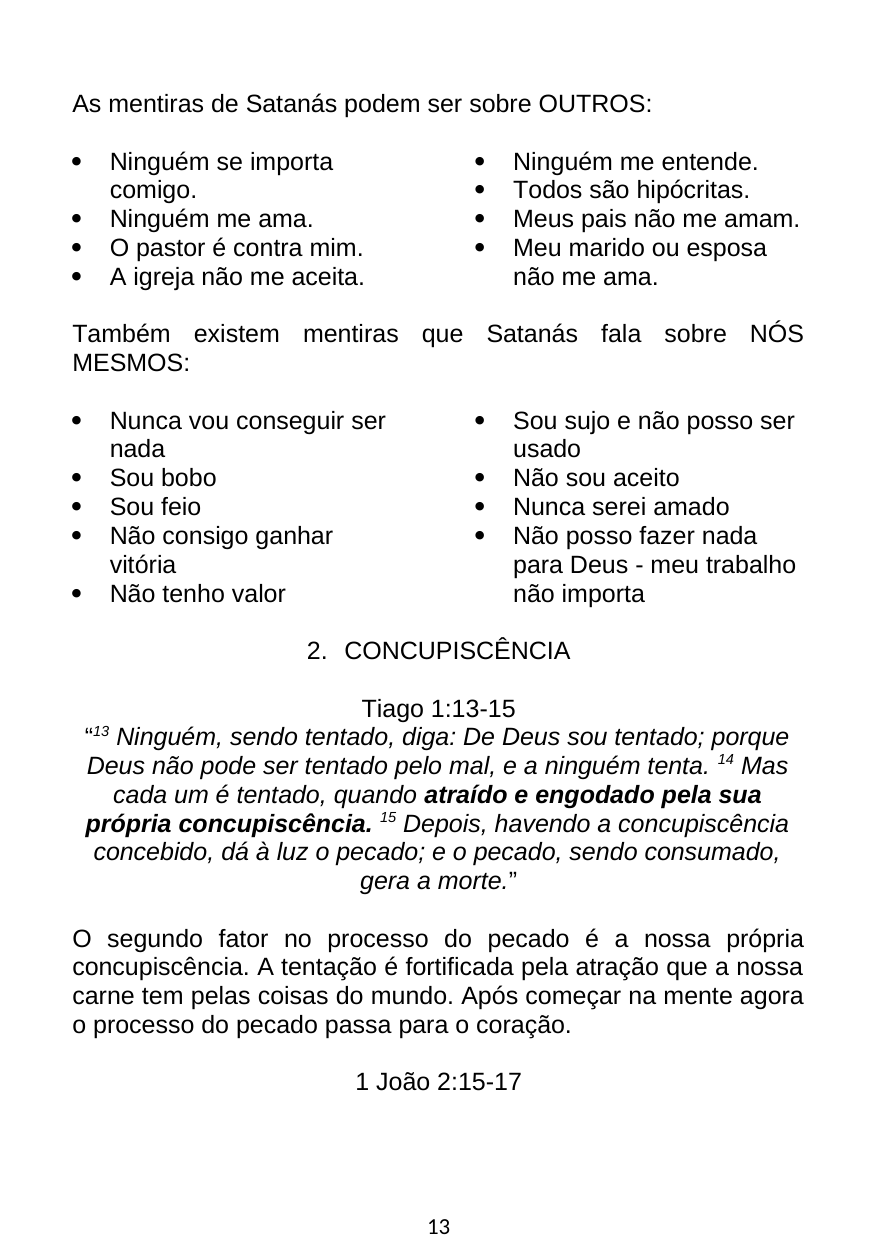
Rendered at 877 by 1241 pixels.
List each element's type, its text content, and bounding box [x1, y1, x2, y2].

list Não consigo ganhar vitória [72, 521, 402, 578]
list Sou feio [72, 492, 402, 521]
list Meus pais não me amam. [475, 204, 805, 233]
list O pastor é contra mim. [72, 233, 402, 262]
list Não posso fazer nada para Deus - meu trabalho não importa [475, 521, 805, 607]
text Também existem mentiras que Satanás fala sobre NÓS MESMOS: [72, 319, 805, 377]
list Todos são hipócritas. [475, 175, 805, 204]
list Não tenho valor [72, 578, 402, 607]
text O segundo fator no processo do pecado é a nossa própria concupiscência. A tentação é fortificada pela atração que a nossa carne tem pelas coisas do mundo. Após começar na mente agora o processo do pecado passa para o coração. [72, 924, 805, 1039]
list Nunca serei amado [475, 492, 805, 521]
text “13 Ninguém, sendo tentado, diga: De Deus sou tentado; porque Deus não pode ser tentado pelo mal, e a ninguém tenta. 14 Mas cada um é tentado, quando atraído e engodado pela sua própria concupiscência. 15 Depois, havendo a concupiscência concebido, dá à luz o pecado; e o pecado, sendo consumado, gera a morte.” [72, 722, 805, 895]
list CONCUPISCÊNCIA [72, 636, 805, 665]
list Sou sujo e não posso ser usado [475, 406, 805, 463]
list Não sou aceito [475, 463, 805, 492]
list Meu marido ou esposa não me ama. [475, 233, 805, 291]
list Sou bobo [72, 463, 402, 492]
list A igreja não me aceita. [72, 262, 402, 291]
text As mentiras de Satanás podem ser sobre OUTROS: [72, 89, 805, 118]
text 1 João 2:15-17 [72, 1067, 805, 1096]
list Ninguém me entende. [475, 146, 805, 175]
text Tiago 1:13-15 [72, 694, 805, 722]
list Nunca vou conseguir ser nada [72, 406, 402, 463]
list Ninguém se importa comigo. [72, 146, 402, 204]
list Ninguém me ama. [72, 204, 402, 233]
